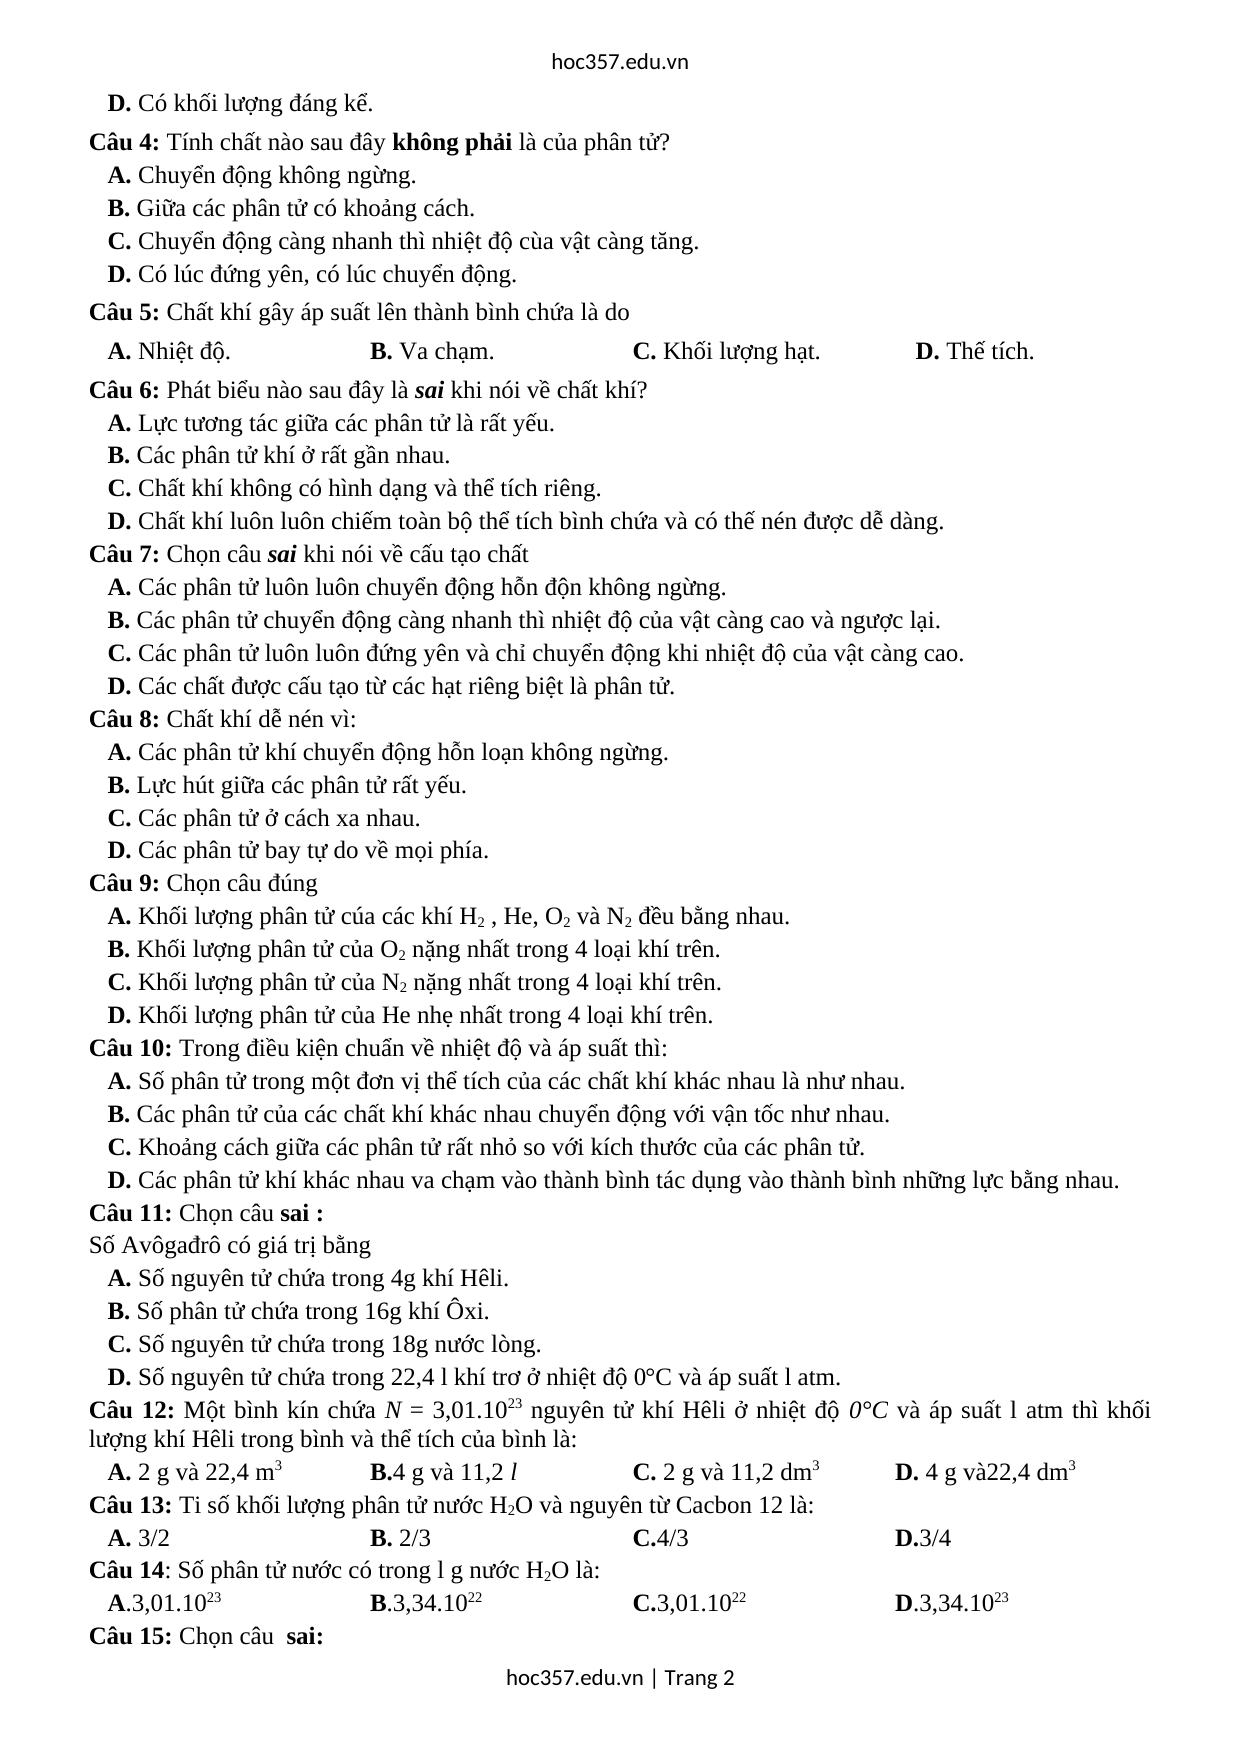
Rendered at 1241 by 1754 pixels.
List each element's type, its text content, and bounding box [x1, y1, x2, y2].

text A. Số nguyên tử chứa trong 4g khí Hêli. [107, 1263, 1152, 1292]
text Câu 9: Chọn câu đúng [88, 868, 1152, 897]
text Câu 6: Phát biểu nào sau đây là sai khi nói về chất khí? [88, 375, 1152, 403]
text D. Số nguyên tử chứa trong 22,4 l khí trơ ở nhiệt độ 0°C và áp suất l atm. [107, 1362, 1152, 1391]
text B. Các phân tử chuyển động càng nhanh thì nhiệt độ của vật càng cao và ngược lại. [88, 605, 1152, 634]
text B. Lực hút giữa các phân tử rất yếu. [88, 770, 1152, 798]
text B. Các phân tử của các chất khí khác nhau chuyển động với vận tốc như nhau. [88, 1099, 1152, 1128]
text Câu 11: Chọn câu sai : [88, 1198, 1152, 1226]
text Số Avôgađrô có giá trị bằng [88, 1231, 1152, 1259]
text A. 2 g và 22,4 m3 B.4 g và 11,2 l C. 2 g và 11,2 dm3 D. 4 g và22,4 dm3 [88, 1457, 1152, 1486]
text A. Số phân tử trong một đơn vị thể tích của các chất khí khác nhau là như nhau. [88, 1066, 1152, 1095]
text C. Chuyển động càng nhanh thì nhiệt độ cùa vật càng tăng. [88, 226, 1152, 255]
text B. Giữa các phân tử có khoảng cách. [88, 193, 1152, 222]
text A. 3/2 B. 2/3 C.4/3 D.3/4 [88, 1523, 1152, 1551]
text B. Các phân tử khí ở rất gần nhau. [88, 441, 1152, 469]
text D. Có khối lượng đáng kể. [88, 88, 1152, 117]
text B. Khối lượng phân tử của O2 nặng nhất trong 4 loại khí trên. [88, 934, 1152, 963]
text D. Có lúc đứng yên, có lúc chuyển động. [88, 259, 1152, 288]
text C. Khoảng cách giữa các phân tử rất nhỏ so với kích thước của các phân tử. [88, 1132, 1152, 1161]
text A. Lực tương tác giữa các phân tử là rất yếu. [88, 408, 1152, 436]
text C. Khối lượng phân tử của N2 nặng nhất trong 4 loại khí trên. [88, 967, 1152, 996]
text Câu 14: Số phân tử nước có trong l g nước H2O là: [88, 1556, 1152, 1584]
text Câu 13: Ti số khối lượng phân tử nước H2O và nguyên từ Cacbon 12 là: [515, 1490, 1152, 1518]
text Câu 10: Trong điều kiện chuẩn về nhiệt độ và áp suất thì: [88, 1033, 1152, 1062]
text Câu 5: Chất khí gây áp suất lên thành bình chứa là do [88, 297, 1152, 326]
text A.3,01.1023 B.3,34.1022 C.3,01.1022 D.3,34.1023 [88, 1588, 1152, 1617]
text D. Các chất được cấu tạo từ các hạt riêng biệt là phân tử. [88, 671, 1152, 700]
text A. Nhiệt độ. B. Va chạm. C. Khối lượng hạt. D. Thế tích. [88, 336, 1152, 365]
text Câu 12: Một bình kín chứa N = 3,01.1023 nguyên tử khí Hêli ở nhiệt độ 0°C và áp suất l atm thì khối lượng khí Hêli trong bình và thể tích của bình là: [88, 1395, 1152, 1453]
text Câu 13: Ti số khối lượng phân tử nước H2O và nguyên từ Cacbon 12 là: [88, 1490, 508, 1518]
text A. Các phân tử khí chuyển động hỗn loạn không ngừng. [88, 737, 1152, 766]
text Câu 7: Chọn câu sai khi nói về cấu tạo chất [88, 539, 1152, 568]
text Câu 4: Tính chất nào sau đây không phải là của phân tử? [88, 127, 1152, 156]
text C. Số nguyên tử chứa trong 18g nước lòng. [107, 1329, 1152, 1358]
text D. Các phân tử khí khác nhau va chạm vào thành bình tác dụng vào thành bình những lực bằng nhau. [88, 1165, 1152, 1193]
text A. Khối lượng phân tử cúa các khí H2 , He, O2 và N2 đều bằng nhau. [88, 901, 1152, 930]
text C. Các phân tử ở cách xa nhau. [88, 803, 1152, 831]
text B. Số phân tử chứa trong 16g khí Ôxi. [107, 1296, 1152, 1325]
text A. Chuyển động không ngừng. [88, 160, 1152, 189]
text Câu 15: Chọn câu sai: [88, 1621, 1152, 1650]
text A. Các phân tử luôn luôn chuyển động hỗn độn không ngừng. [88, 572, 1152, 601]
text C. Chất khí không có hình dạng và thể tích riêng. [88, 473, 1152, 502]
text Câu 8: Chất khí dễ nén vì: [88, 704, 1152, 733]
text D. Chất khí luôn luôn chiếm toàn bộ thể tích bình chứa và có thế nén được dễ dàng. [88, 506, 1152, 535]
text D. Các phân tử bay tự do về mọi phía. [88, 836, 1152, 864]
text C. Các phân tử luôn luôn đứng yên và chỉ chuyển động khi nhiệt độ của vật càng cao. [88, 638, 1152, 667]
text D. Khối lượng phân tử của He nhẹ nhất trong 4 loại khí trên. [88, 1000, 1152, 1029]
